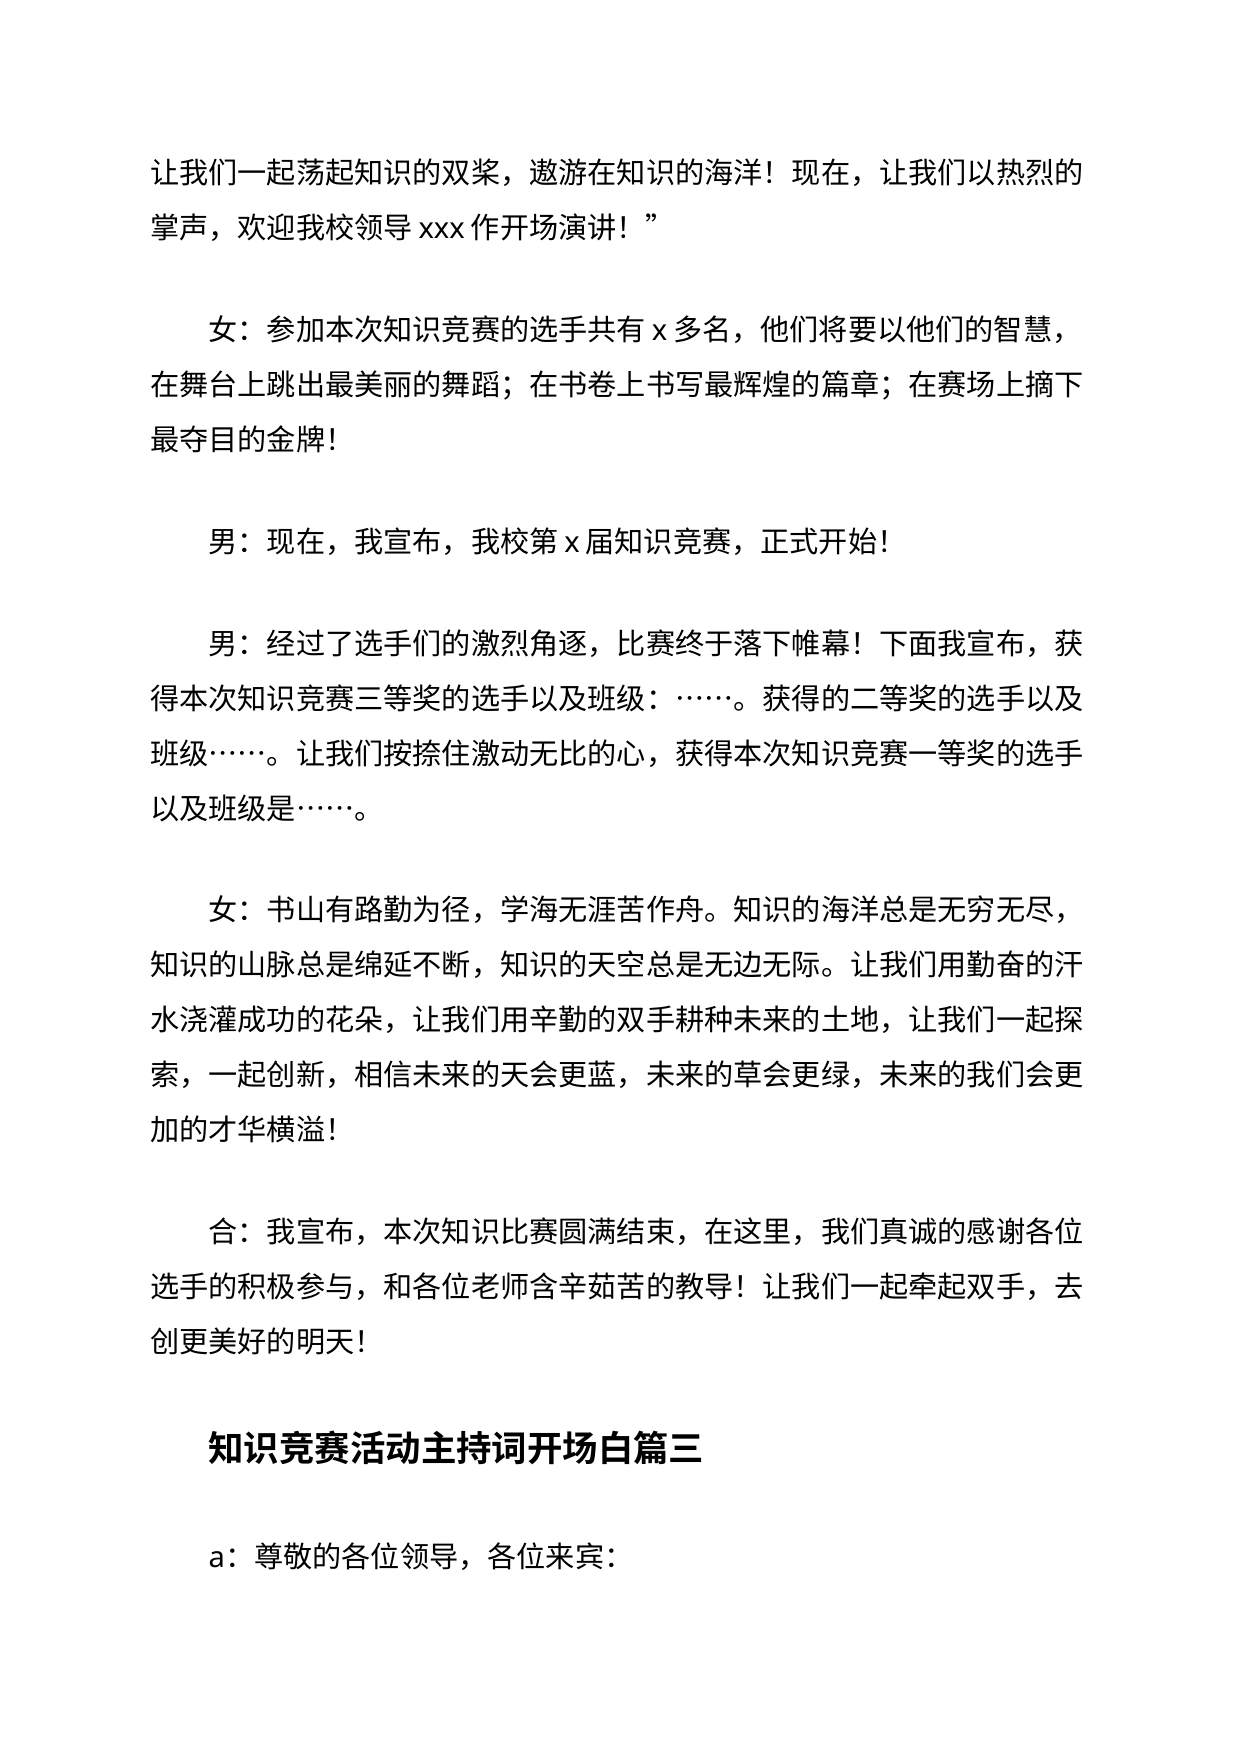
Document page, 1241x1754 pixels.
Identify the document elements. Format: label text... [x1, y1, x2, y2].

text 知识竞赛活动主持词开场白篇三 [150, 1420, 1090, 1471]
text 女：参加本次知识竞赛的选手共有x多名，他们将要以他们的智慧，在舞台上跳出最美丽的舞蹈；在书卷上书写最辉煌的篇章；在赛场上摘下最夺目的金牌！ [150, 307, 1090, 459]
text 男：经过了选手们的激烈角逐，比赛终于落下帷幕！下面我宣布，获得本次知识竞赛三等奖的选手以及班级：……。获得的二等奖的选手以及班级……。让我们按捺住激动无比的心，获得本次知识竞赛一等奖的选手以及班级是……。 [150, 621, 1090, 827]
text 男：现在，我宣布，我校第x届知识竞赛，正式开始！ [150, 518, 1090, 561]
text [150, 150, 1090, 247]
text 女：书山有路勤为径，学海无涯苦作舟。知识的海洋总是无穷无尽，知识的山脉总是绵延不断，知识的天空总是无边无际。让我们用勤奋的汗水浇灌成功的花朵，让我们用辛勤的双手耕种未来的土地，让我们一起探索，一起创新，相信未来的天会更蓝，未来的草会更绿，未来的我们会更加的才华横溢！ [150, 887, 1090, 1149]
text a：尊敬的各位领导，各位来宾： [150, 1533, 1090, 1576]
text 合：我宣布，本次知识比赛圆满结束，在这里，我们真诚的感谢各位选手的积极参与，和各位老师含辛茹苦的教导！让我们一起牵起双手，去创更美好的明天！ [150, 1208, 1090, 1360]
